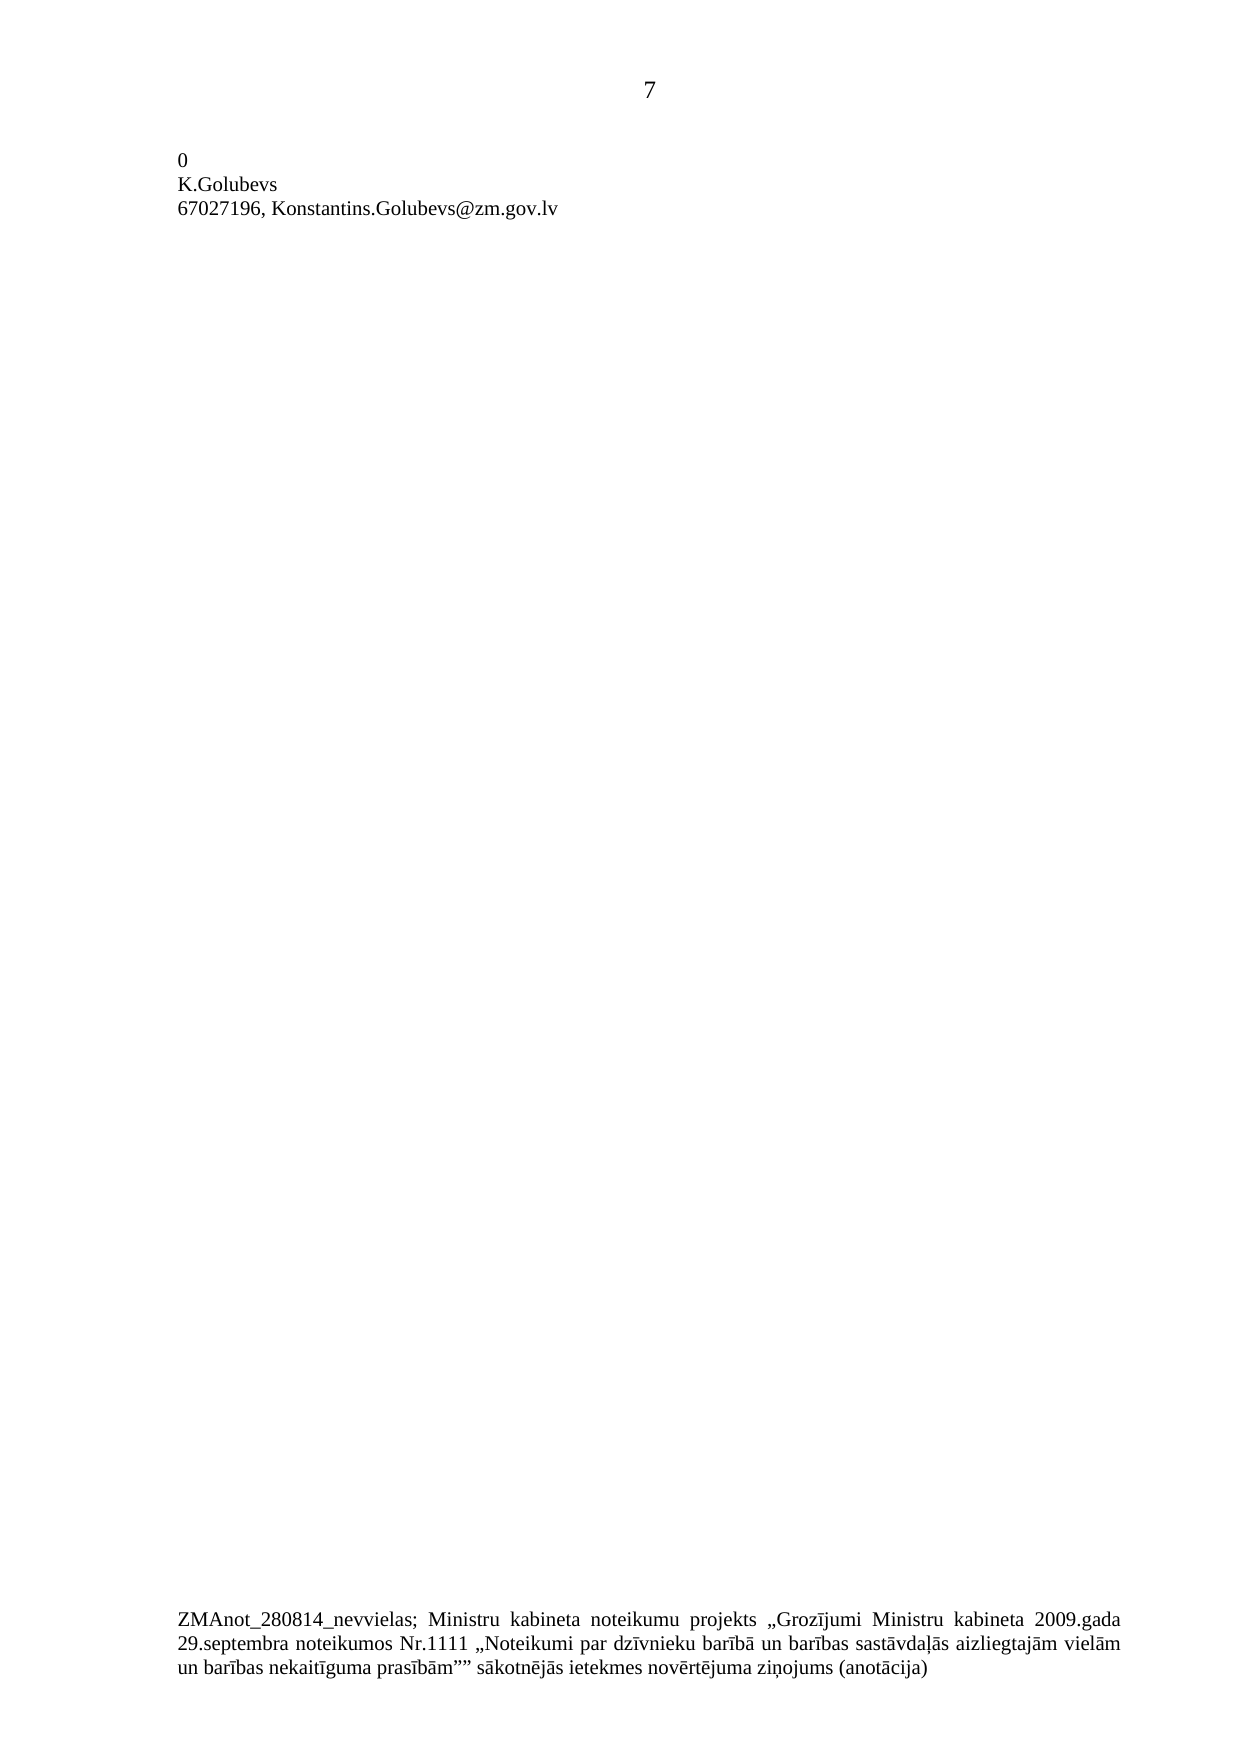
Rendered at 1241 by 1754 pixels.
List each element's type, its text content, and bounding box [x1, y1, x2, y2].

text 1156 [177, 148, 1122, 172]
text K.Golubevs [177, 172, 1122, 196]
text 67027196, Konstantins.Golubevs@zm.gov.lv [177, 196, 1122, 220]
